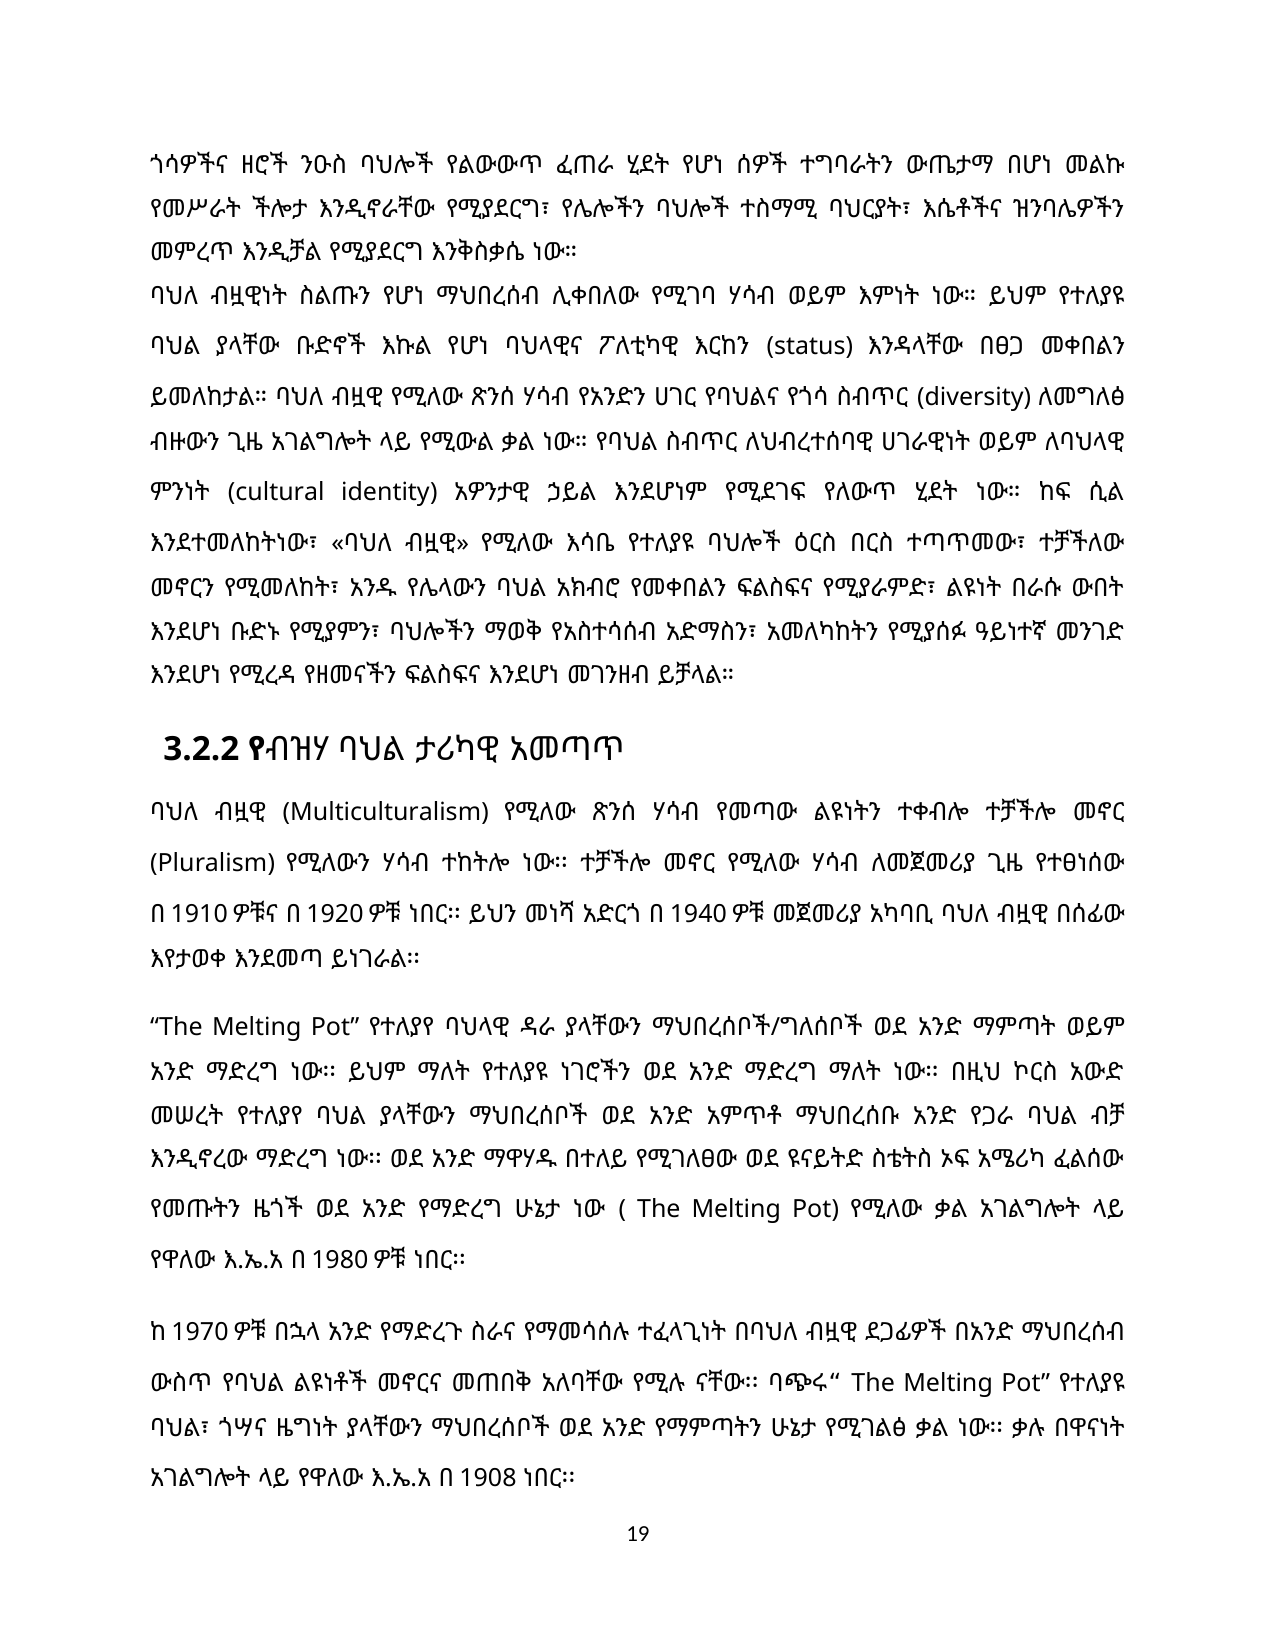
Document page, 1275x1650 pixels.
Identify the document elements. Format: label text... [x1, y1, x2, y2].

text ባህለ ብዟዊ (Multiculturalism) የሚለው ጽንሰ ሃሳብ የመጣው ልዩነትን ተቀብሎ ተቻችሎ መኖር (Pluralism) የሚለውን ሃሳብ ተከትሎ ነው፡፡ ተቻችሎ መኖር የሚለው ሃሳብ ለመጀመሪያ ጊዜ የተፀነሰው በ1910ዎቹና በ1920ዎቹ ነበር፡፡ ይህን መነሻ አድርጎ በ1940ዎቹ መጀመሪያ አካባቢ ባህለ ብዟዊ በሰፊው እየታወቀ እንደመጣ ይነገራል፡፡ [150, 793, 1125, 973]
text ከ1970ዎቹ በኋላ አንድ የማድረጉ ስራና የማመሳሰሉ ተፈላጊነት በባህለ ብዟዊ ደጋፊዎች በአንድ ማህበረሰብ ውስጥ የባህል ልዩነቶች መኖርና መጠበቅ አለባቸው የሚሉ ናቸው፡፡ ባጭሩ“ The Melting Pot” የተለያዩ ባህል፣ ጎሣና ዜግነት ያላቸውን ማህበረሰቦች ወደ አንድ የማምጣትን ሁኔታ የሚገልፅ ቃል ነው፡፡ ቃሉ በዋናነት አገልግሎት ላይ የዋለው እ.ኤ.አ በ1908 ነበር፡፡ [150, 1314, 1125, 1493]
text ባህለ ብዟዊነት ስልጡን የሆነ ማህበረሰብ ሊቀበለው የሚገባ ሃሳብ ወይም እምነት ነው። ይህም የተለያዩ ባህል ያላቸው ቡድኖች እኩል የሆነ ባህላዊና ፖለቲካዊ እርከን (status) እንዳላቸው በፀጋ መቀበልን ይመለከታል። ባህለ ብዟዊ የሚለው ጽንሰ ሃሳብ የአንድን ሀገር የባህልና የጎሳ ስብጥር (diversity) ለመግለፅ ብዙውን ጊዜ አገልግሎት ላይ የሚውል ቃል ነው። የባህል ስብጥር ለህብረተሰባዊ ሀገራዊነት ወይም ለባህላዊ ምንነት (cultural identity) አዎንታዊ ኃይል እንደሆነም የሚደገፍ የለውጥ ሂደት ነው። ከፍ ሲል እንደተመለከትነው፣ «ባህለ ብዟዊ» የሚለው እሳቤ የተለያዩ ባህሎች ዕርስ በርስ ተጣጥመው፣ ተቻችለው መኖርን የሚመለከት፣ አንዱ የሌላውን ባህል አክብሮ የመቀበልን ፍልስፍና የሚያራምድ፣ ልዩነት በራሱ ውበት እንደሆነ ቡድኑ የሚያምን፣ ባህሎችን ማወቅ የአስተሳሰብ አድማስን፣ አመለካከትን የሚያሰፉ ዓይነተኛ መንገድ እንደሆነ የሚረዳ የዘመናችን ፍልስፍና እንደሆነ መገንዘብ ይቻላል። [150, 281, 1125, 689]
text 3.2.2 የብዝሃ ባህል ታሪካዊ አመጣጥ [150, 725, 1125, 770]
text “The Melting Pot” የተለያየ ባህላዊ ዳራ ያላቸውን ማህበረሰቦች/ግለሰቦች ወደ አንድ ማምጣት ወይም አንድ ማድረግ ነው፡፡ ይህም ማለት የተለያዩ ነገሮችን ወደ አንድ ማድረግ ማለት ነው፡፡ በዚህ ኮርስ አውድ መሠረት የተለያየ ባህል ያላቸውን ማህበረሰቦች ወደ አንድ አምጥቶ ማህበረሰቡ አንድ የጋራ ባህል ብቻ እንዲኖረው ማድረግ ነው፡፡ ወደ አንድ ማዋሃዱ በተለይ የሚገለፀው ወደ ዩናይትድ ስቴትስ ኦፍ አሜሪካ ፈልሰው የመጡትን ዜጎች ወደ አንድ የማድረግ ሁኔታ ነው ( The Melting Pot) የሚለው ቃል አገልግሎት ላይ የዋለው እ.ኤ.አ በ1980ዎቹ ነበር፡፡ [150, 1008, 1125, 1276]
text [150, 150, 1125, 267]
